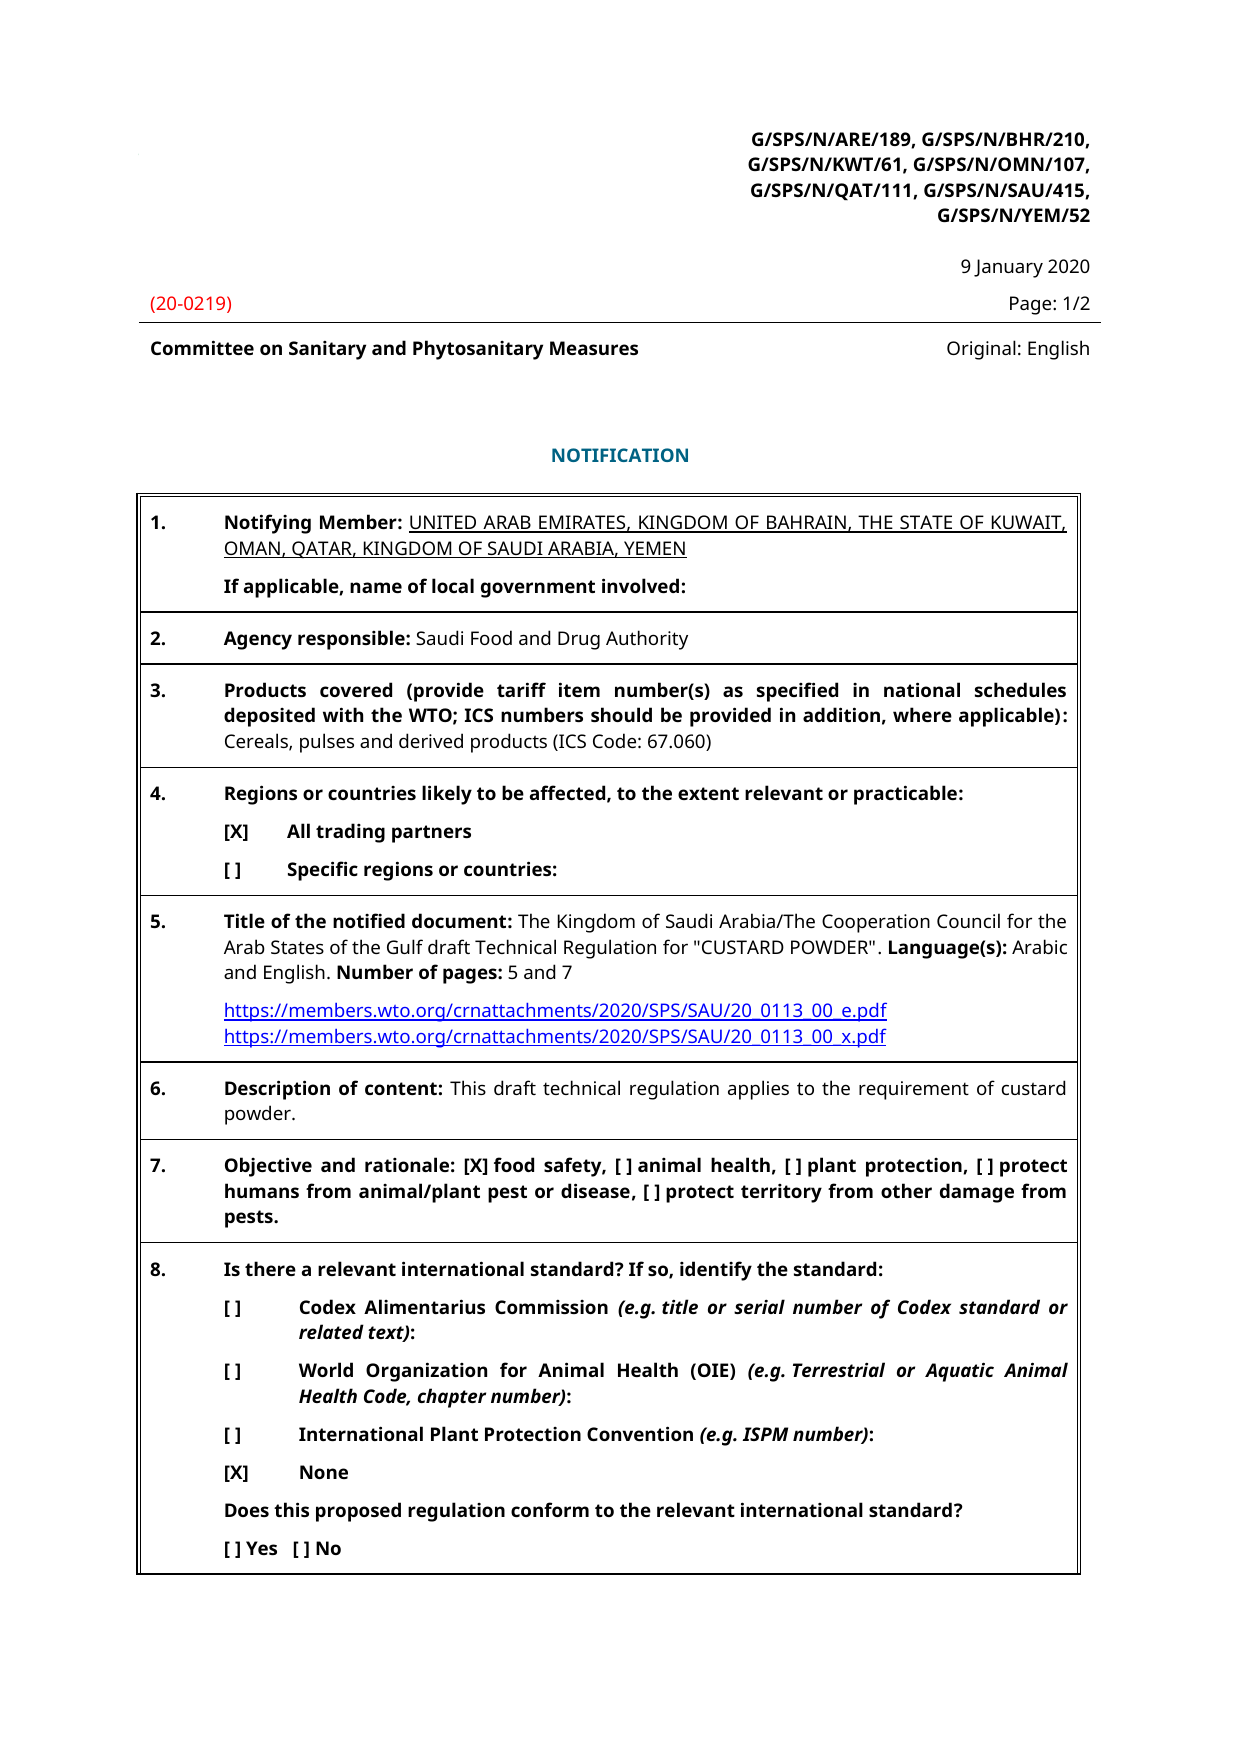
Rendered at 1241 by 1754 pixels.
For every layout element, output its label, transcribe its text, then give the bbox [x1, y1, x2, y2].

table_cell 2. [141, 613, 212, 663]
table_cell Objective and rationale: [X] food safety, [ ] animal health, [ ] plant protection, [ ] protect humans from animal/plant pest or disease, [ ] protect territory from other damage from pests. [212, 1140, 1077, 1242]
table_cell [212, 1243, 1077, 1573]
table_header 1. [141, 497, 212, 611]
table_cell 7. [141, 1140, 212, 1242]
table_cell 5. [141, 896, 212, 1061]
table_cell Description of content: This draft technical regulation applies to the requirement of custard powder. [212, 1063, 1077, 1139]
table_cell Title of the notified document: The Kingdom of Saudi Arabia/The Cooperation Council for the Arab States of the Gulf draft Technical Regulation for "CUSTARD POWDER". Language(s): Arabic and English. Number of pages: 5 and 7 https://members.wto.org/crnattachments/2020/SPS/SAU/20_0113_00_e.pdf https://members.wto.org/crnattachments/2020/SPS/SAU/20_0113_00_x.pdf [212, 896, 1077, 1061]
table_cell 6. [141, 1063, 212, 1139]
table_cell Regions or countries likely to be affected, to the extent relevant or practicable: [X] All trading partners [ ] Specific regions or countries: [212, 768, 1077, 894]
table_cell Agency responsible: Saudi Food and Drug Authority [212, 613, 1077, 663]
table_cell 3. [141, 665, 212, 766]
title NOTIFICATION [150, 442, 1090, 467]
table_header Notifying Member: United Arab Emirates, Kingdom of Bahrain, the State of Kuwait, Oman, Qatar, Kingdom of Saudi Arabia, Yemen If applicable, name of local government involved: [212, 497, 1077, 611]
table_cell 4. [141, 768, 212, 894]
table_cell 8. [141, 1243, 212, 1573]
table_cell Products covered (provide tariff item number(s) as specified in national schedules deposited with the WTO; ICS numbers should be provided in addition, where applicable): Cereals, pulses and derived products (ICS Code: 67.060) [212, 665, 1077, 766]
